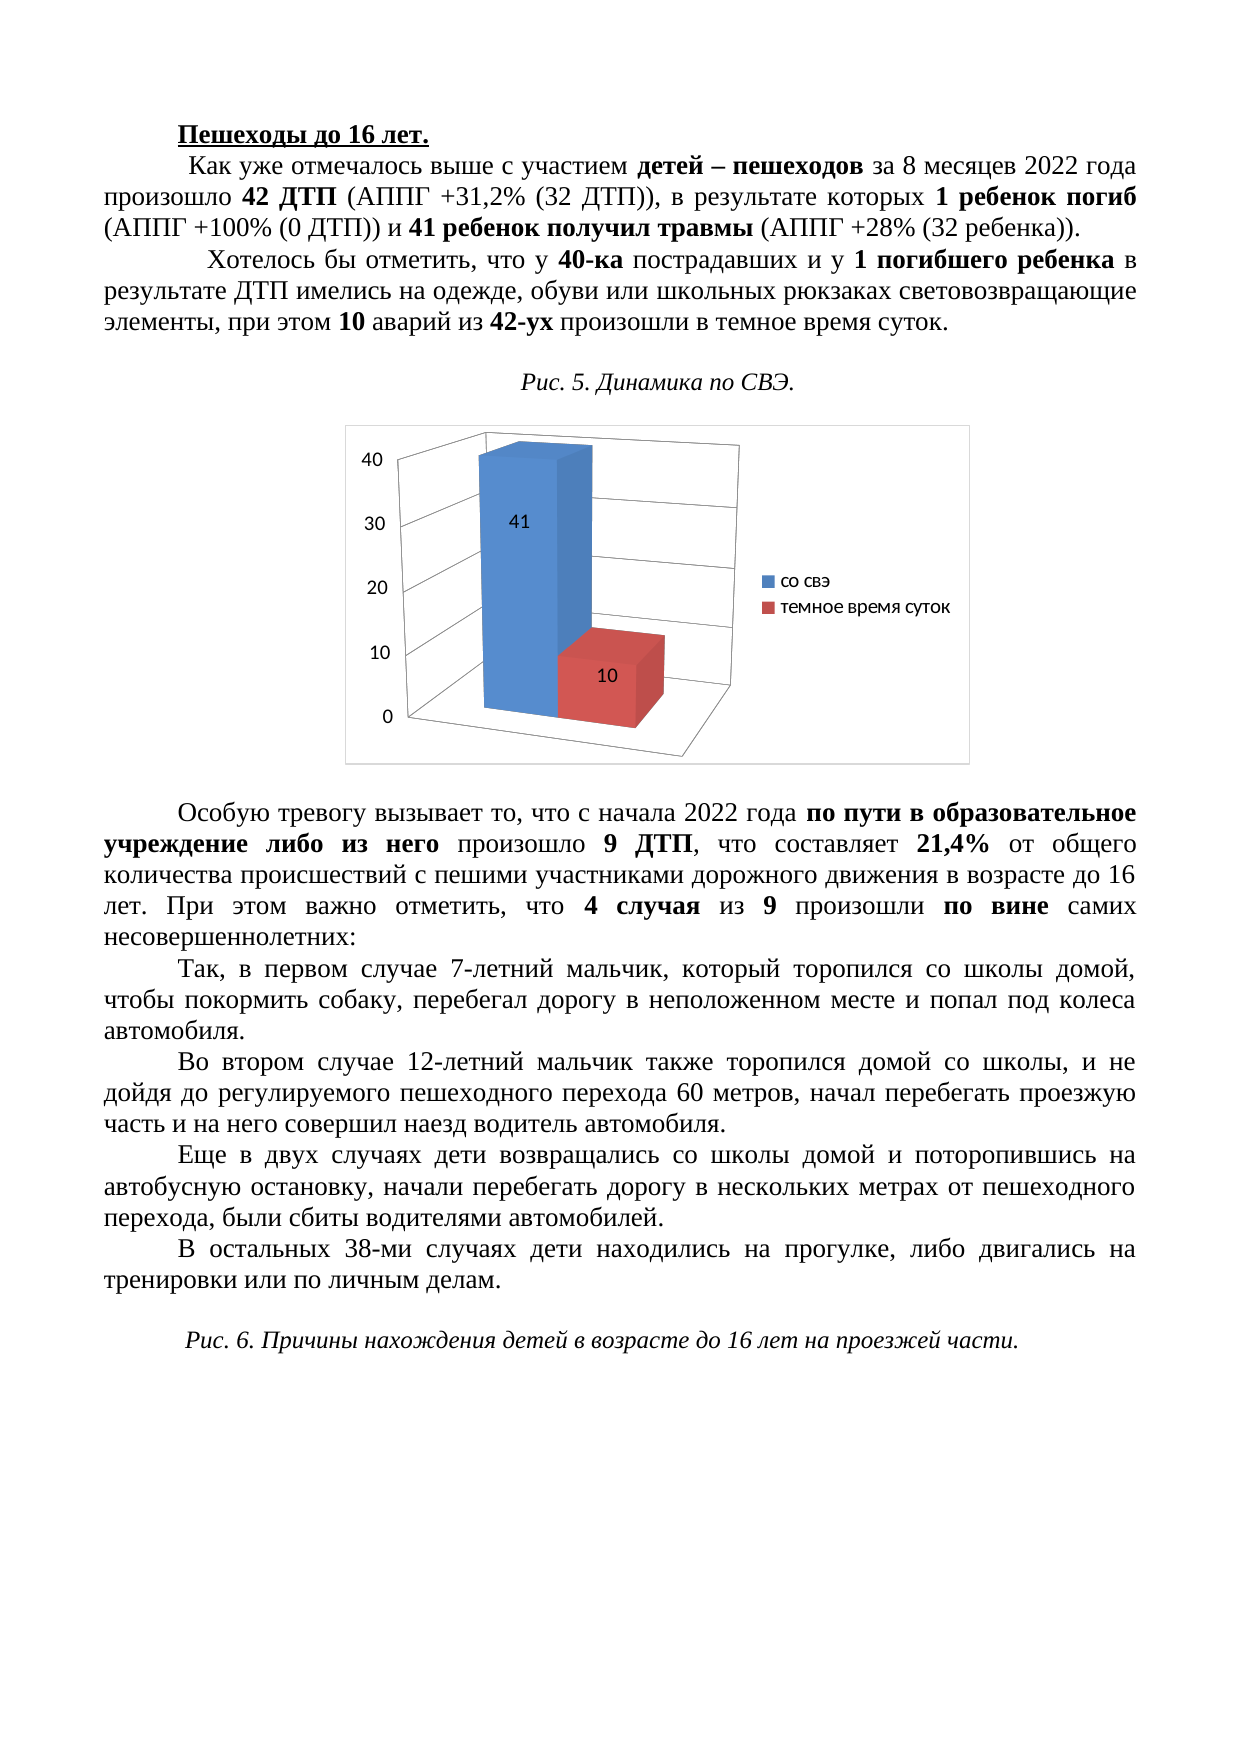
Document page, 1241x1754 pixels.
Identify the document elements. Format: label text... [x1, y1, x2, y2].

text Как уже отмечалось выше с участием детей – пешеходов за 8 месяцев 2022 года произошло 42 ДТП (АППГ +31,2% (32 ДТП)), в результате которых 1 ребенок погиб (АППГ +100% (0 ДТП)) и 41 ребенок получил травмы (АППГ +28% (32 ребенка)). [103, 149, 1137, 243]
text Хотелось бы отметить, что у 40-ка пострадавших и у 1 погибшего ребенка в результате ДТП имелись на одежде, обуви или школьных рюкзаках световозвращающие элементы, при этом 10 аварий из 42-ух произошли в темное время суток. [103, 243, 1137, 336]
text В остальных 38-ми случаях дети находились на прогулке, либо двигались на тренировки или по личным делам. [103, 1232, 1137, 1294]
text Рис. 6. Причины нахождения детей в возрасте до 16 лет на проезжей части. [103, 1325, 1137, 1354]
text Пешеходы до 16 лет. [103, 118, 1137, 149]
text Еще в двух случаях дети возвращались со школы домой и поторопившись на автобусную остановку, начали перебегать дорогу в нескольких метрах от пешеходного перехода, были сбиты водителями автомобилей. [103, 1138, 1137, 1232]
text Рис. 5. Динамика по СВЭ. [103, 367, 1137, 396]
text Во втором случае 12-летний мальчик также торопился домой со школы, и не дойдя до регулируемого пешеходного перехода 60 метров, начал перебегать проезжую часть и на него совершил наезд водитель автомобиля. [103, 1045, 1137, 1138]
text Так, в первом случае 7-летний мальчик, который торопился со школы домой, чтобы покормить собаку, перебегал дорогу в неположенном месте и попал под колеса автомобиля. [103, 952, 1137, 1045]
text Особую тревогу вызывает то, что с начала 2022 года по пути в образовательное учреждение либо из него произошло 9 ДТП, что составляет 21,4% от общего количества происшествий с пешими участниками дорожного движения в возрасте до 16 лет. При этом важно отметить, что 4 случая из 9 произошли по вине самих несовершеннолетних: [103, 796, 1137, 952]
